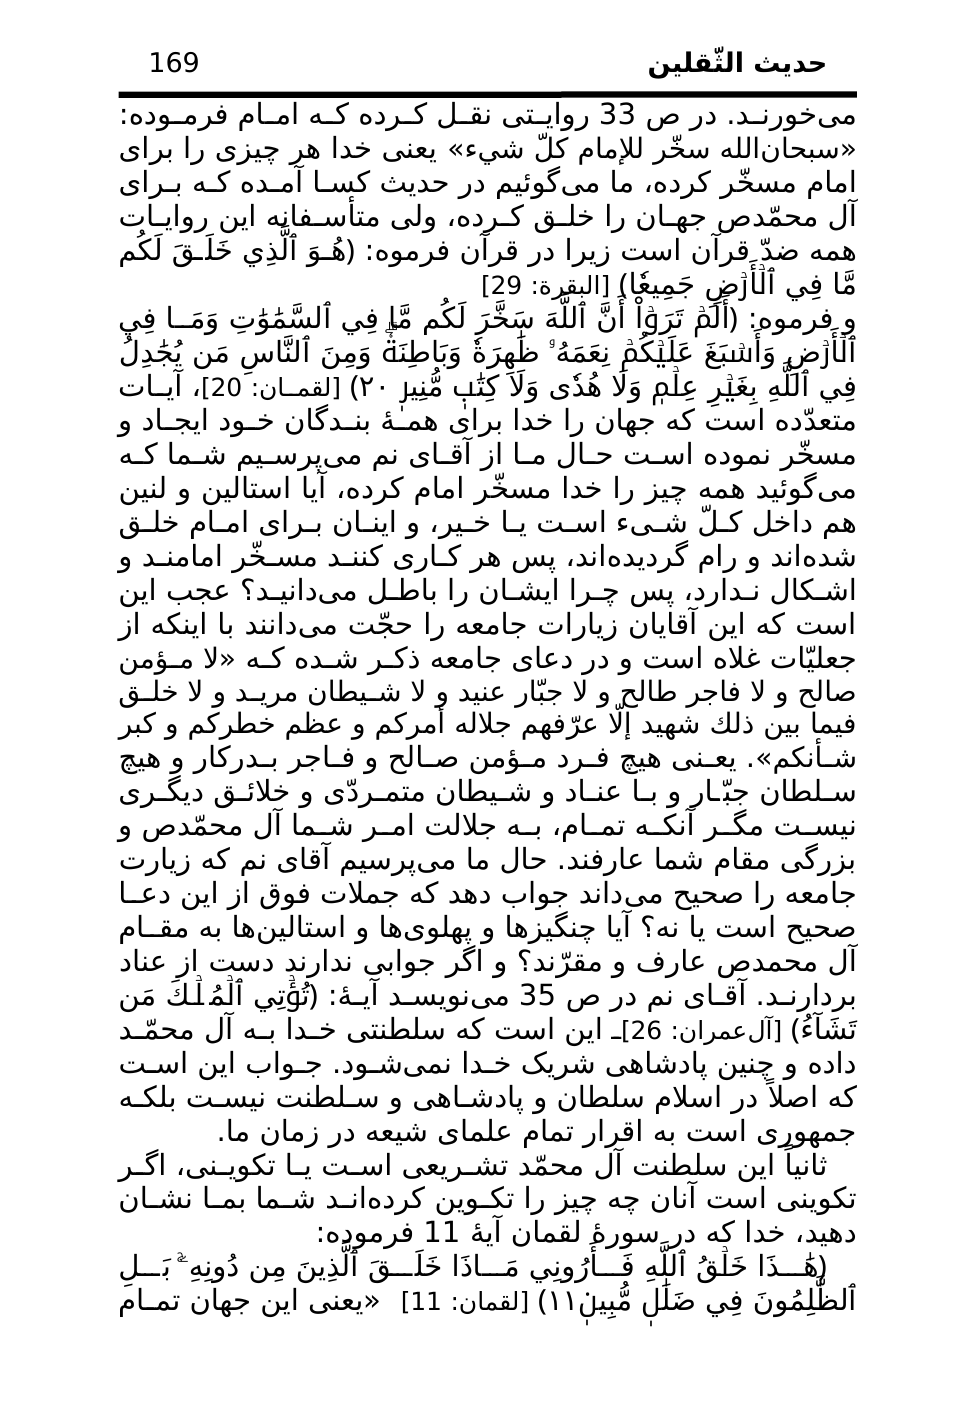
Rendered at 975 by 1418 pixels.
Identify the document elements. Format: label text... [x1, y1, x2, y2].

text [118, 1250, 857, 1318]
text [118, 98, 857, 301]
text و فرموه: ﴿أَلَمۡ تَرَوۡاْ أَنَّ ٱللَّهَ سَخَّرَ لَكُم مَّا فِي ٱلسَّمَٰوَٰتِ وَمَا فِي ٱلۡأَرۡضِ وَأَسۡبَغَ عَلَيۡكُمۡ نِعَمَهُۥ ظَٰهِرَةٗ وَبَاطِنَةٗۗ وَمِنَ ٱلنَّاسِ مَن يُجَٰدِلُ فِي ٱللَّهِ بِغَيۡرِ عِلۡمٖ وَلَا هُدٗى وَلَا كِتَٰبٖ مُّنِيرٖ ٢٠﴾ [لقمان: 20]، آیات متعدّده است که جهان را خدا برای همۀ بندگان خود ایجاد و مسخّر نموده است حال ما از آقای نم می‌پرسیم شما که می‌گوئید همه چیز را خدا مسخّر امام کرده، آیا استالین و لنین هم داخل کلّ شیء است یا خیر، و اینان برای امام خلق شده‌اند و رام گردیده‌اند، پس هر کاری کنند مسخّر امامند و اشکال ندارد، پس چرا ایشان را باطل می‌دانید؟ عجب این است که این آقایان زیارات جامعه را حجّت می‌دانند با اینکه از جعلیّات غلاه است و در دعای جامعه ذکر شده که «لا مؤمن صالح و لا فاجر طالح و لا جبّار عنيد و لا شيطان مريد و لا خلق فيما بين ذلك شهيد إلّا عرّفهم جلاله أمركم و عظم خطركم و كبر شأنكم». یعنی هیچ فرد مؤمن صالح و فاجر بدرکار و هیچ سلطان جبّار و با عناد و شیطان متمردّی و خلائق دیگری نیست مگر آنکه تمام، به جلالت امر شما آل محمّدص و بزرگی مقام شما عارفند. حال ما می‌پرسیم آقای نم که زیارت جامعه را صحیح می‌داند جواب دهد که جملات فوق از این دعا صحیح است یا نه؟ آیا چنگیزها و پهلوی‌ها و استالین‌ها به مقام آل محمدص عارف و مقرّند؟ و اگر جوابی ندارند دست از عناد بردارند. آقای نم در ص 35 می‌نویسد آیۀ: ﴿تُؤۡتِي ٱلۡمُلۡكَ مَن تَشَآءُ﴾ [آل‌عمران: 26] این است که سلطنتی خدا به آل محمّد داده و چنین پادشاهی شریک خدا نمی‌شود. جواب این است که اصلاً در اسلام سلطان و پادشاهی و سلطنت نیست بلکه جمهوری است به اقرار تمام علمای شیعه در زمان ما. [118, 301, 857, 1148]
text ثانیاً این سلطنت آل محمّد تشریعی است یا تکوینی، اگر تکوینی است آنان چه چیز را تکوین کرده‌اند شما بما نشان دهید، خدا که در سورۀ لقمان آیۀ 11 فرموده: [118, 1148, 857, 1250]
